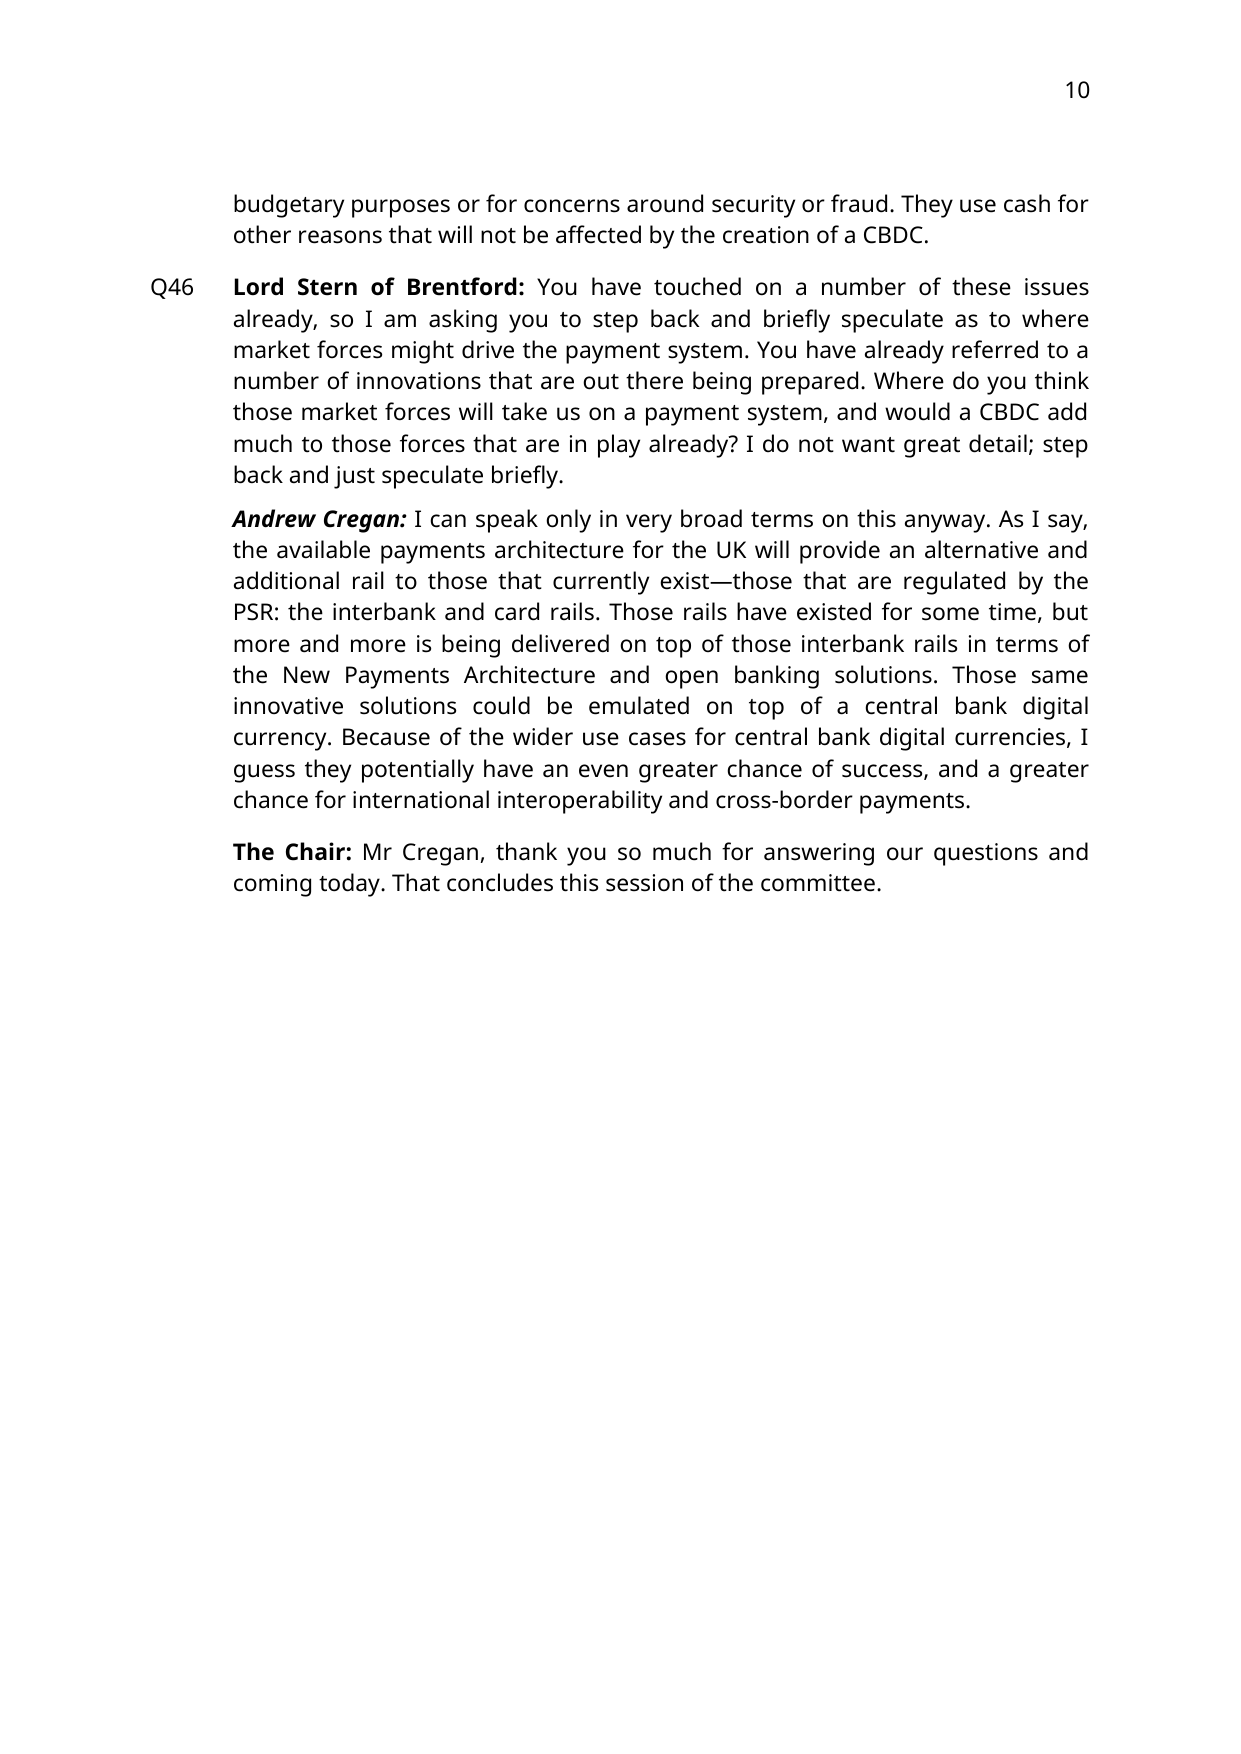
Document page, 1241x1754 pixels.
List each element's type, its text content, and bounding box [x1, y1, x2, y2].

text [233, 188, 1090, 251]
list The Chair: Mr Cregan, thank you so much for answering our questions and coming today. That concludes this session of the committee. [233, 836, 1090, 898]
text Lord Stern of Brentford: You have touched on a number of these issues already, so I am asking you to step back and briefly speculate as to where market forces might drive the payment system. You have already referred to a number of innovations that are out there being prepared. Where do you think those market forces will take us on a payment system, and would a CBDC add much to those forces that are in play already? I do not want great detail; step back and just speculate briefly. [150, 271, 1090, 490]
text Andrew Cregan: I can speak only in very broad terms on this anyway. As I say, the available payments architecture for the UK will provide an alternative and additional rail to those that currently exist—those that are regulated by the PSR: the interbank and card rails. Those rails have existed for some time, but more and more is being delivered on top of those interbank rails in terms of the New Payments Architecture and open banking solutions. Those same innovative solutions could be emulated on top of a central bank digital currency. Because of the wider use cases for central bank digital currencies, I guess they potentially have an even greater chance of success, and a greater chance for international interoperability and cross-border payments. [233, 503, 1090, 815]
